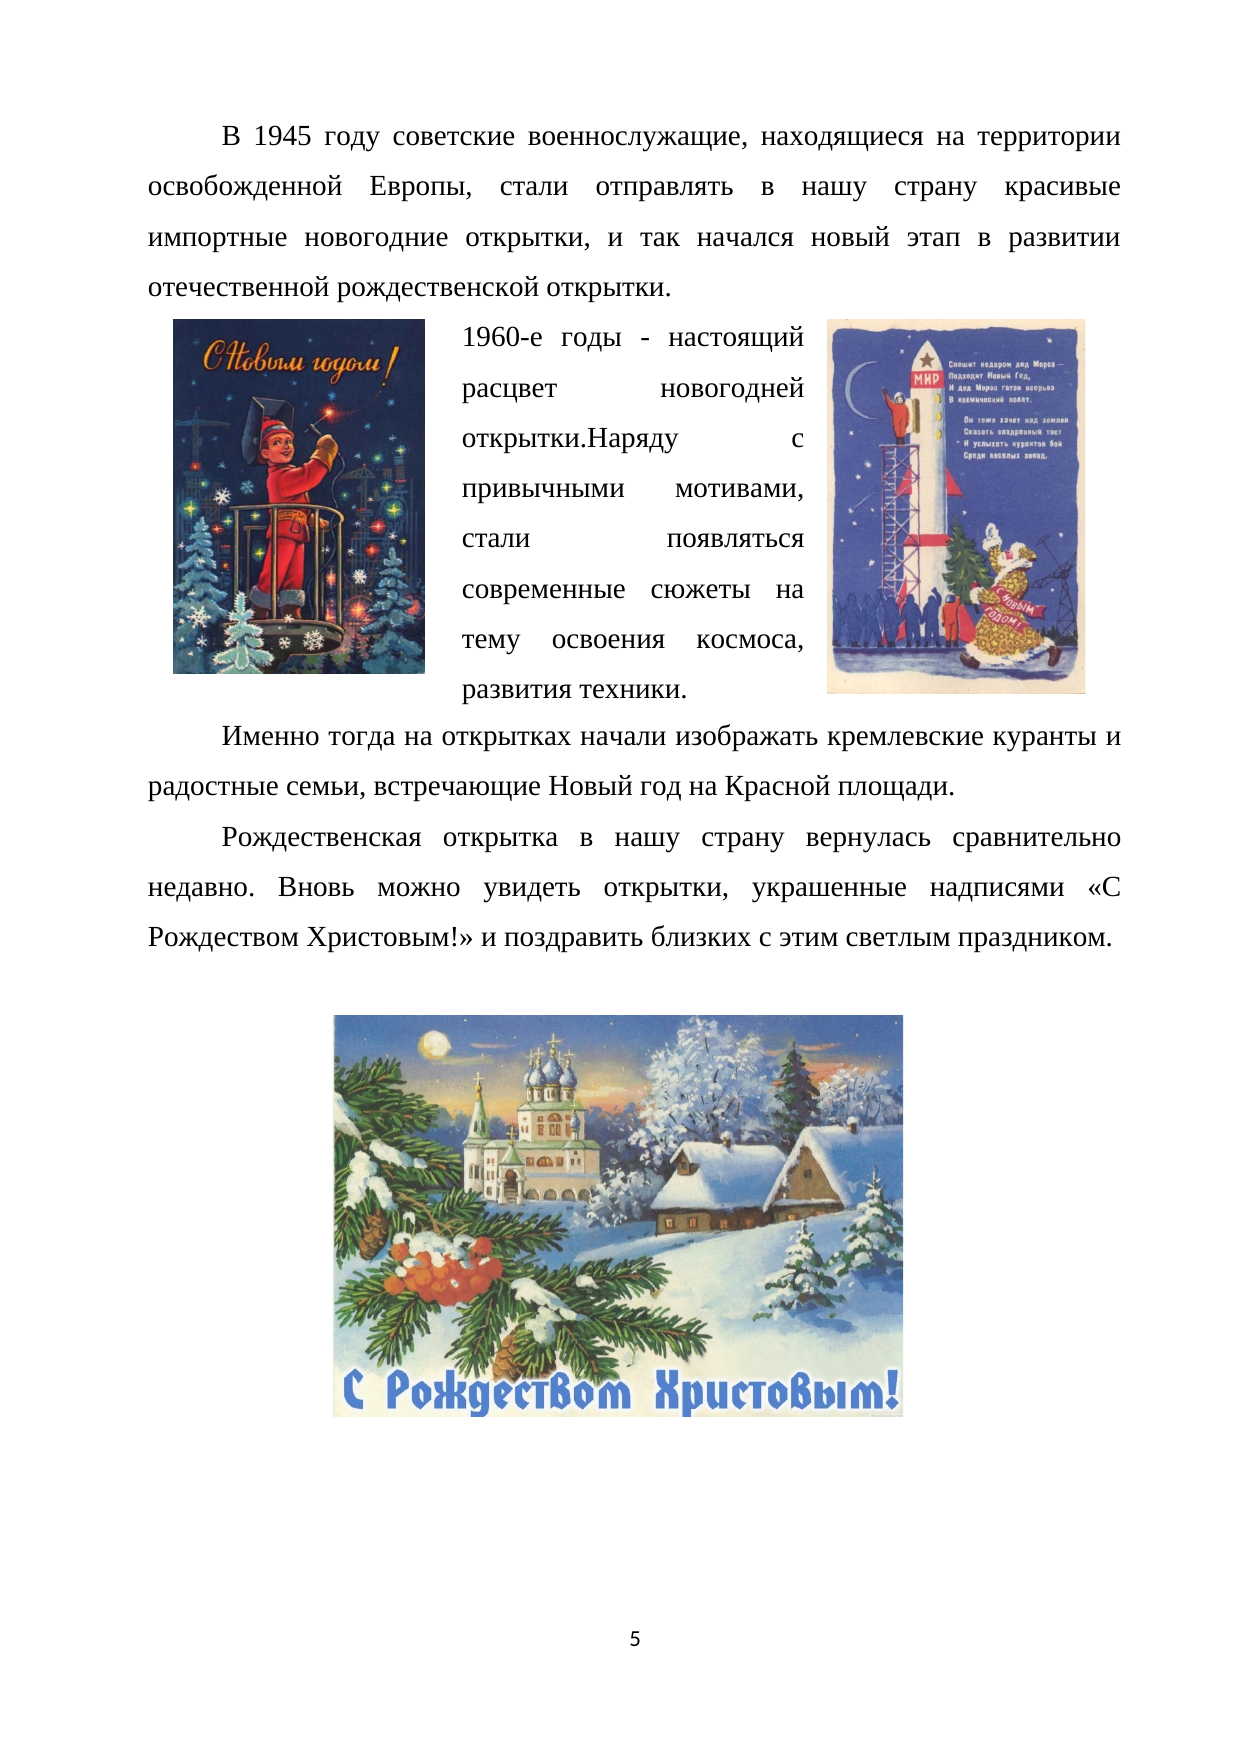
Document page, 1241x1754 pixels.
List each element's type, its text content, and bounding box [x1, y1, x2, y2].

table_header [816, 319, 1144, 718]
text Рождественская открытка в нашу страну вернулась сравнительно недавно. Вновь можно увидеть открытки, украшенные надписями «С Рождеством Христовым!» и поздравить близких с этим светлым праздником. [148, 819, 1122, 953]
table_header 1960-е годы - настоящий расцвет новогодней открытки.Наряду с привычными мотивами, стали появляться современные сюжеты на тему освоения космоса, развития техники. [450, 319, 816, 718]
picture [331, 1015, 903, 1416]
text Именно тогда на открытках начали изображать кремлевские куранты и радостные семьи, встречающие Новый год на Красной площади. [148, 718, 1122, 802]
picture [826, 319, 1086, 694]
table_header [148, 319, 450, 718]
picture [173, 319, 425, 674]
text В 1945 году советские военнослужащие, находящиеся на территории освобожденной Европы, стали отправлять в нашу страну красивые импортные новогодние открытки, и так начался новый этап в развитии отечественной рождественской открытки. [148, 118, 1122, 303]
